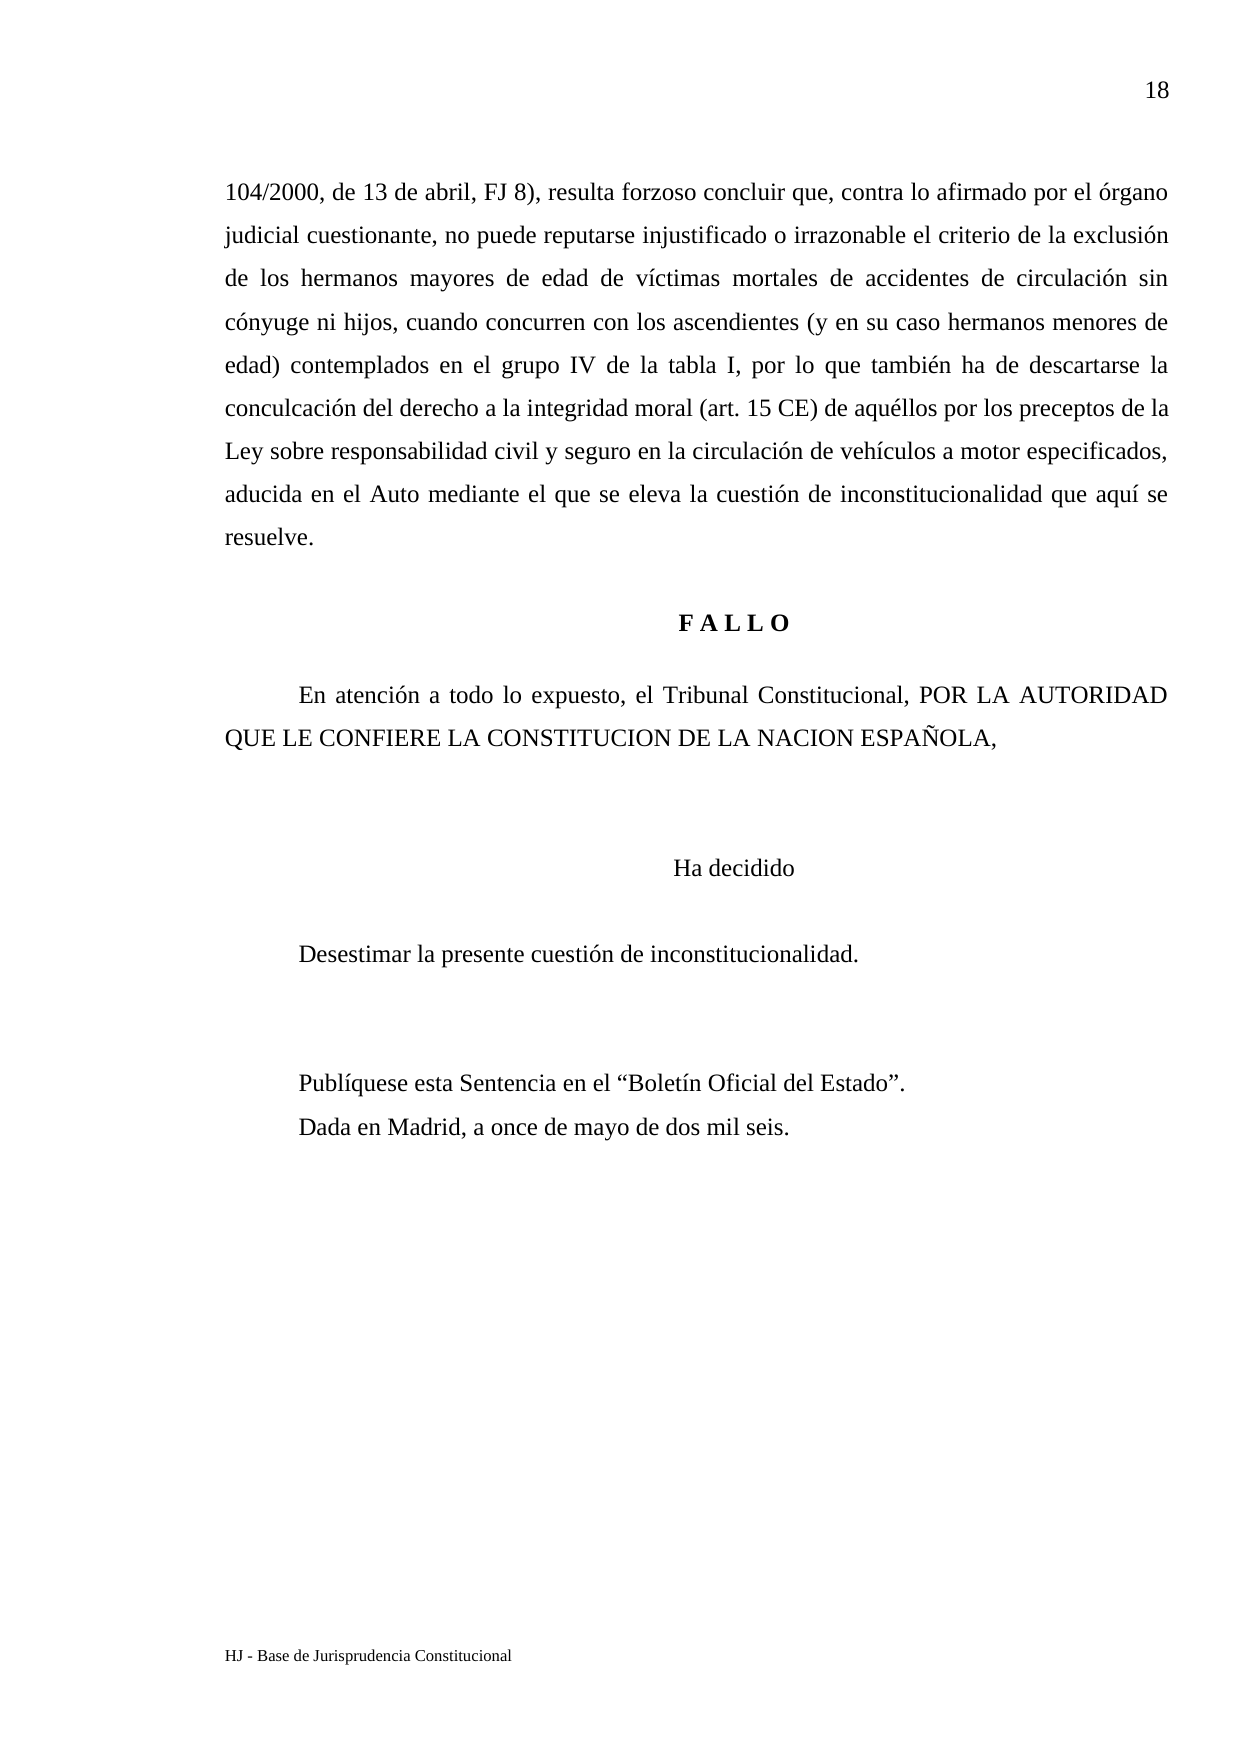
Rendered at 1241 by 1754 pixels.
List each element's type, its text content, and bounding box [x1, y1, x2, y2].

text En atención a todo lo expuesto, el Tribunal Constitucional, POR LA AUTORIDAD QUE LE CONFIERE LA CONSTITUCION DE LA NACION ESPAÑOLA, [224, 680, 1169, 752]
subtitle F A L L O [224, 608, 1169, 637]
text Dada en Madrid, a once de mayo de dos mil seis. [224, 1112, 1169, 1140]
text Ha decidido [224, 853, 1169, 882]
text Publíquese esta Sentencia en el “Boletín Oficial del Estado”. [224, 1068, 1169, 1097]
text Desestimar la presente cuestión de inconstitucionalidad. [224, 939, 1169, 968]
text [224, 177, 1169, 551]
